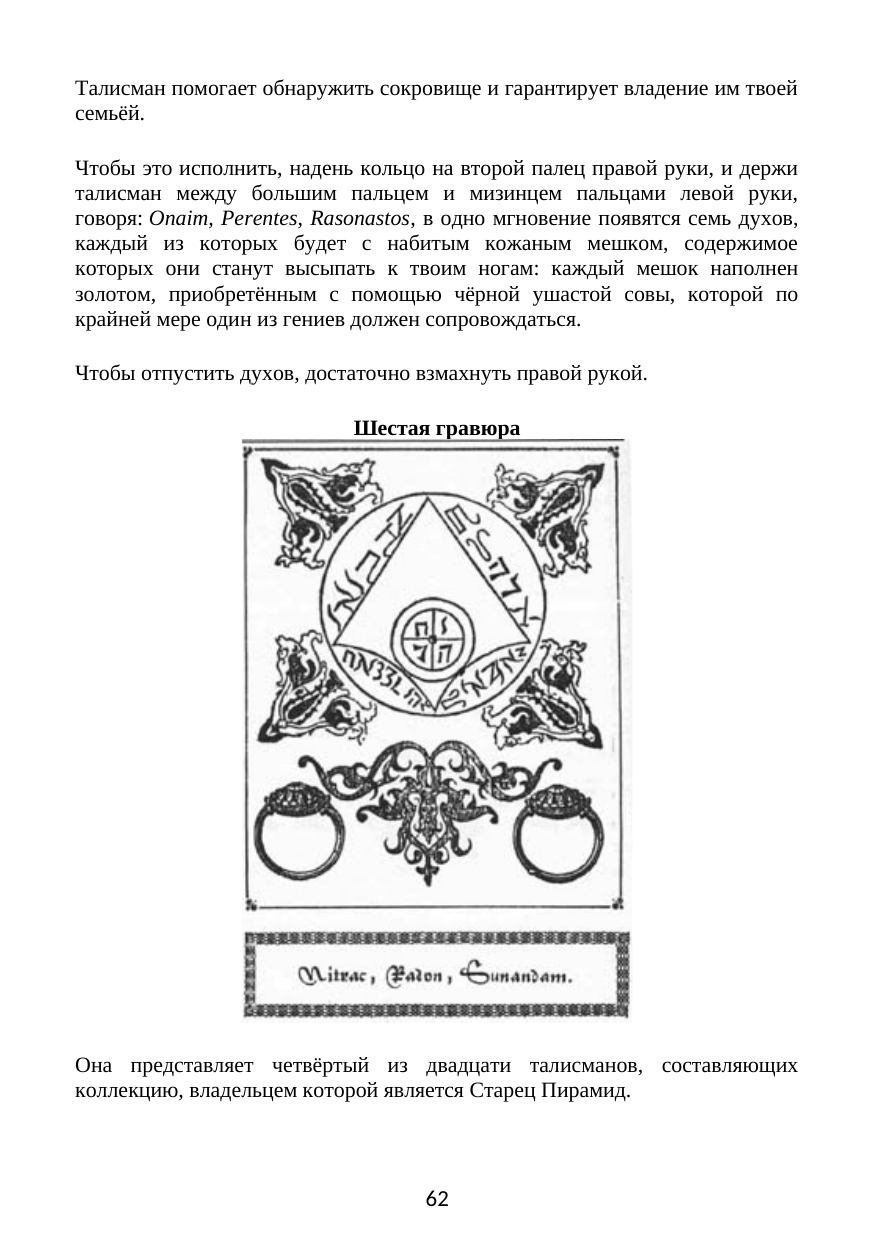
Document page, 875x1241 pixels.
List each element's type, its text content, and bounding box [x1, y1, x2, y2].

text Чтобы отпустить духов, достаточно взмахнуть правой рукой. [75, 360, 799, 385]
text Она представляет четвёртый из двадцати талисманов, составляющих коллекцию, владельцем которой является Старец Пирамид. [75, 1052, 799, 1102]
text Чтобы это исполнить, надень кольцо на второй палец правой руки, и держи талисман между большим пальцем и мизинцем пальцами левой руки, говоря: Onaim, Perentes, Rasonastos, в одно мгновение появятся семь духов, каждый из которых будет с набитым кожаным мешком, содержимое которых они станут высыпать к твоим ногам: каждый мешок наполнен золотом, приобретённым с помощью чёрной ушастой совы, которой по крайней мере один из гениев должен сопровождаться. [75, 154, 799, 331]
text Талисман помогает обнаружить сокровище и гарантирует владение им твоей семьёй. [75, 75, 799, 125]
text Шестая гравюра [75, 414, 799, 440]
picture [241, 439, 633, 1023]
